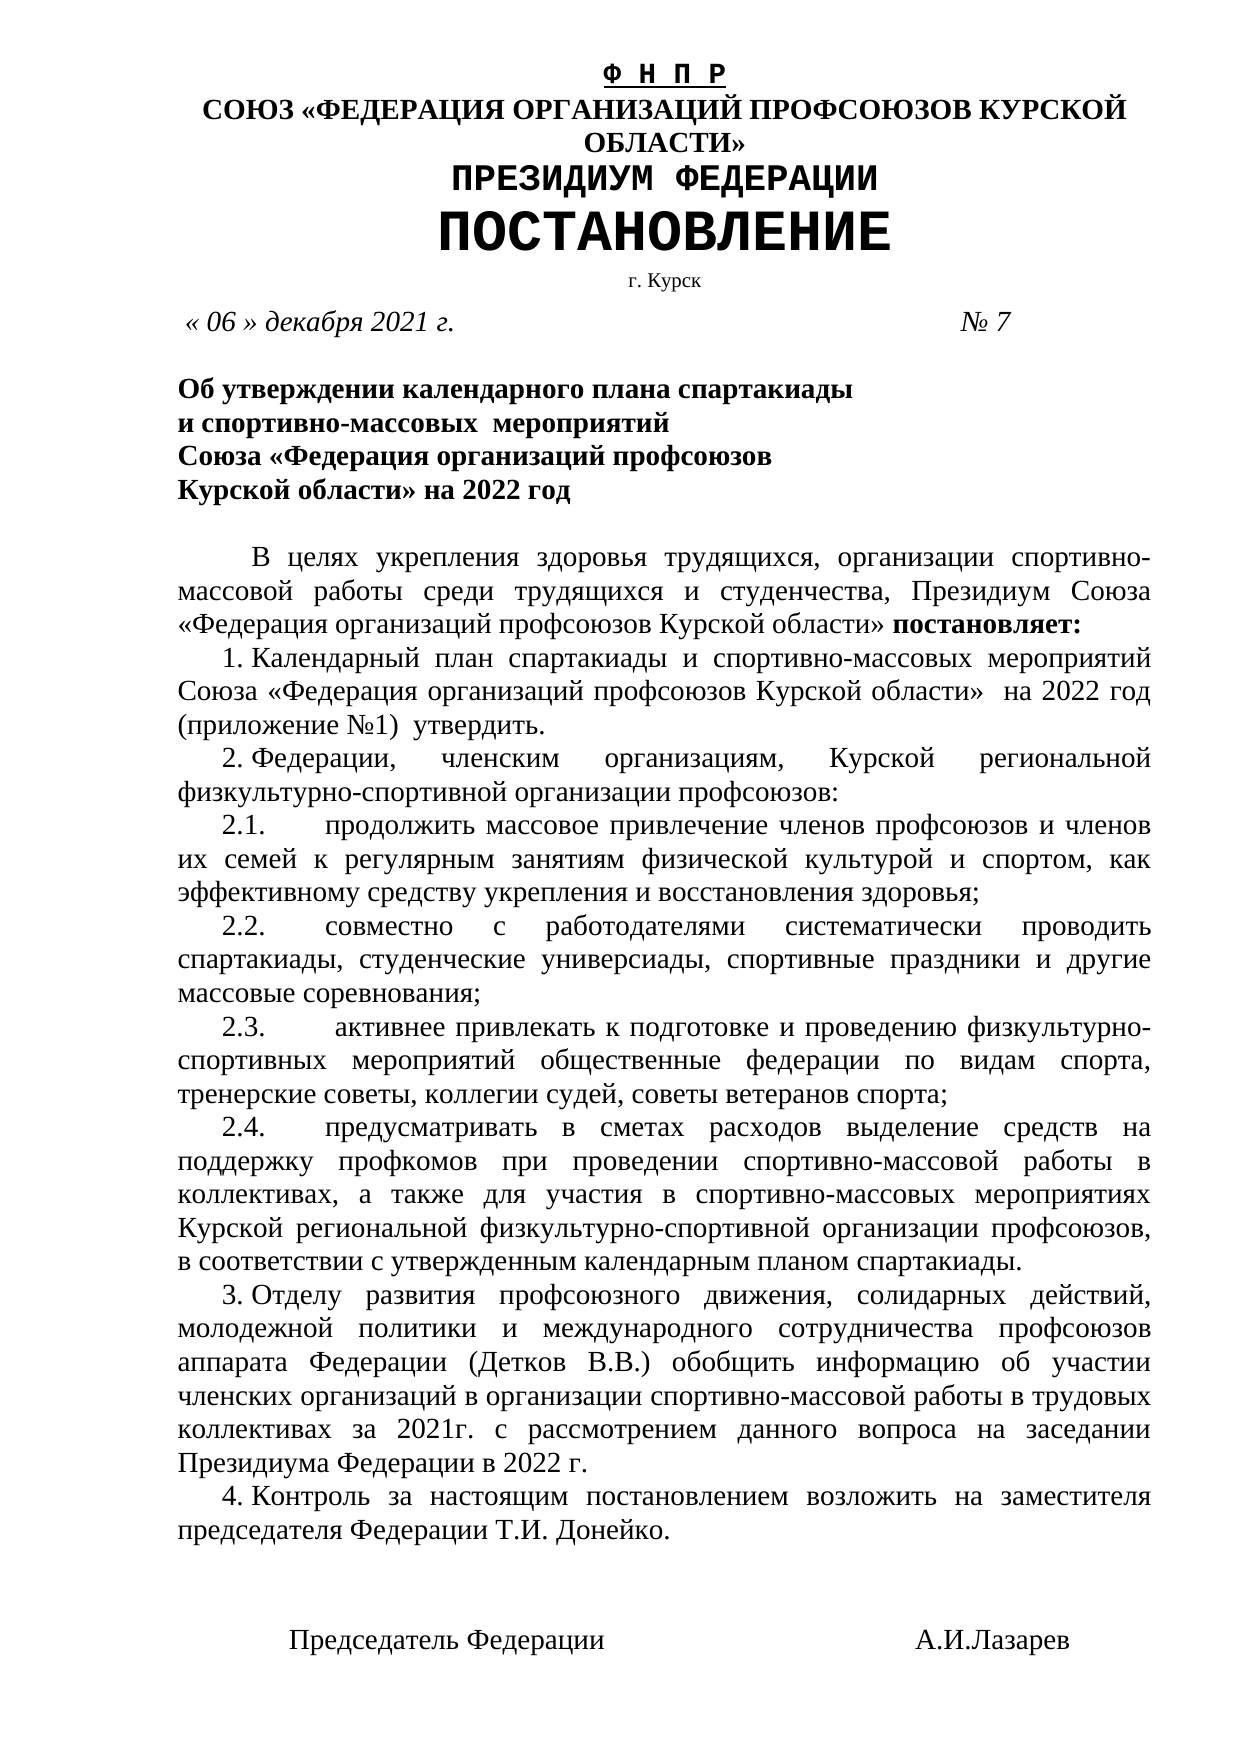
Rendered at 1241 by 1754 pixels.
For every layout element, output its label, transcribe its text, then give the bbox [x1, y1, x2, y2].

subtitle ПРЕЗИДИУМ ФЕДЕРАЦИИ [177, 159, 1152, 202]
subtitle СОЮЗ «ФЕДЕРАЦИЯ ОРГАНИЗАЦИЙ ПРОФСОЮЗОВ КУРСКОЙ ОБЛАСТИ» [177, 92, 1152, 159]
list продолжить массовое привлечение членов профсоюзов и членов их семей к регулярным занятиям физической культурой и спортом, как эффективному средству укрепления и восстановления здоровья; [177, 807, 1152, 908]
list Председатель Федерации А.И.Лазарев [288, 1622, 1152, 1656]
list Контроль за настоящим постановлением возложить на заместителя председателя Федерации Т.И. Донейко. [177, 1478, 1152, 1545]
list активнее привлекать к подготовке и проведению физкультурно-спортивных мероприятий общественные федерации по видам спорта, тренерские советы, коллегии судей, советы ветеранов спорта; [177, 1009, 1152, 1109]
text г. Курск [177, 268, 1152, 292]
text Союза «Федерация организаций профсоюзов [177, 438, 1152, 472]
list Отделу развития профсоюзного движения, солидарных действий, молодежной политики и международного сотрудничества профсоюзов аппарата Федерации (Детков В.В.) обобщить информацию об участии членских организаций в организации спортивно-массовой работы в трудовых коллективах за 2021г. с рассмотрением данного вопроса на заседании Президиума Федерации в 2022 г. [177, 1277, 1152, 1478]
list Федерации, членским организациям, Курской региональной физкультурно-спортивной организации профсоюзов: [177, 740, 1152, 807]
subtitle « 06 » декабря 2021 г. № 7 [177, 304, 1152, 337]
subtitle ПОСТАНОВЛЕНИЕ [177, 202, 1152, 268]
text Курской области» на 2022 год [177, 472, 1152, 506]
list совместно с работодателями систематически проводить спартакиады, студенческие универсиады, спортивные праздники и другие массовые соревнования; [177, 908, 1152, 1009]
text Об утверждении календарного плана спартакиады [177, 371, 1152, 405]
text В целях укрепления здоровья трудящихся, организации спортивно-массовой работы среди трудящихся и студенчества, Президиум Союза «Федерация организаций профсоюзов Курской области» постановляет: [177, 539, 1152, 640]
list Календарный план спартакиады и спортивно-массовых мероприятий Союза «Федерация организаций профсоюзов Курской области» на 2022 год (приложение №1) утвердить. [177, 640, 1152, 740]
list предусматривать в сметах расходов выделение средств на поддержку профкомов при проведении спортивно-массовой работы в коллективах, а также для участия в спортивно-массовых мероприятиях Курской региональной физкультурно-спортивной организации профсоюзов, в соответствии с утвержденным календарным планом спартакиады. [177, 1109, 1152, 1277]
text и спортивно-массовых мероприятий [177, 405, 1152, 438]
title Ф Н П Р [177, 59, 1152, 92]
